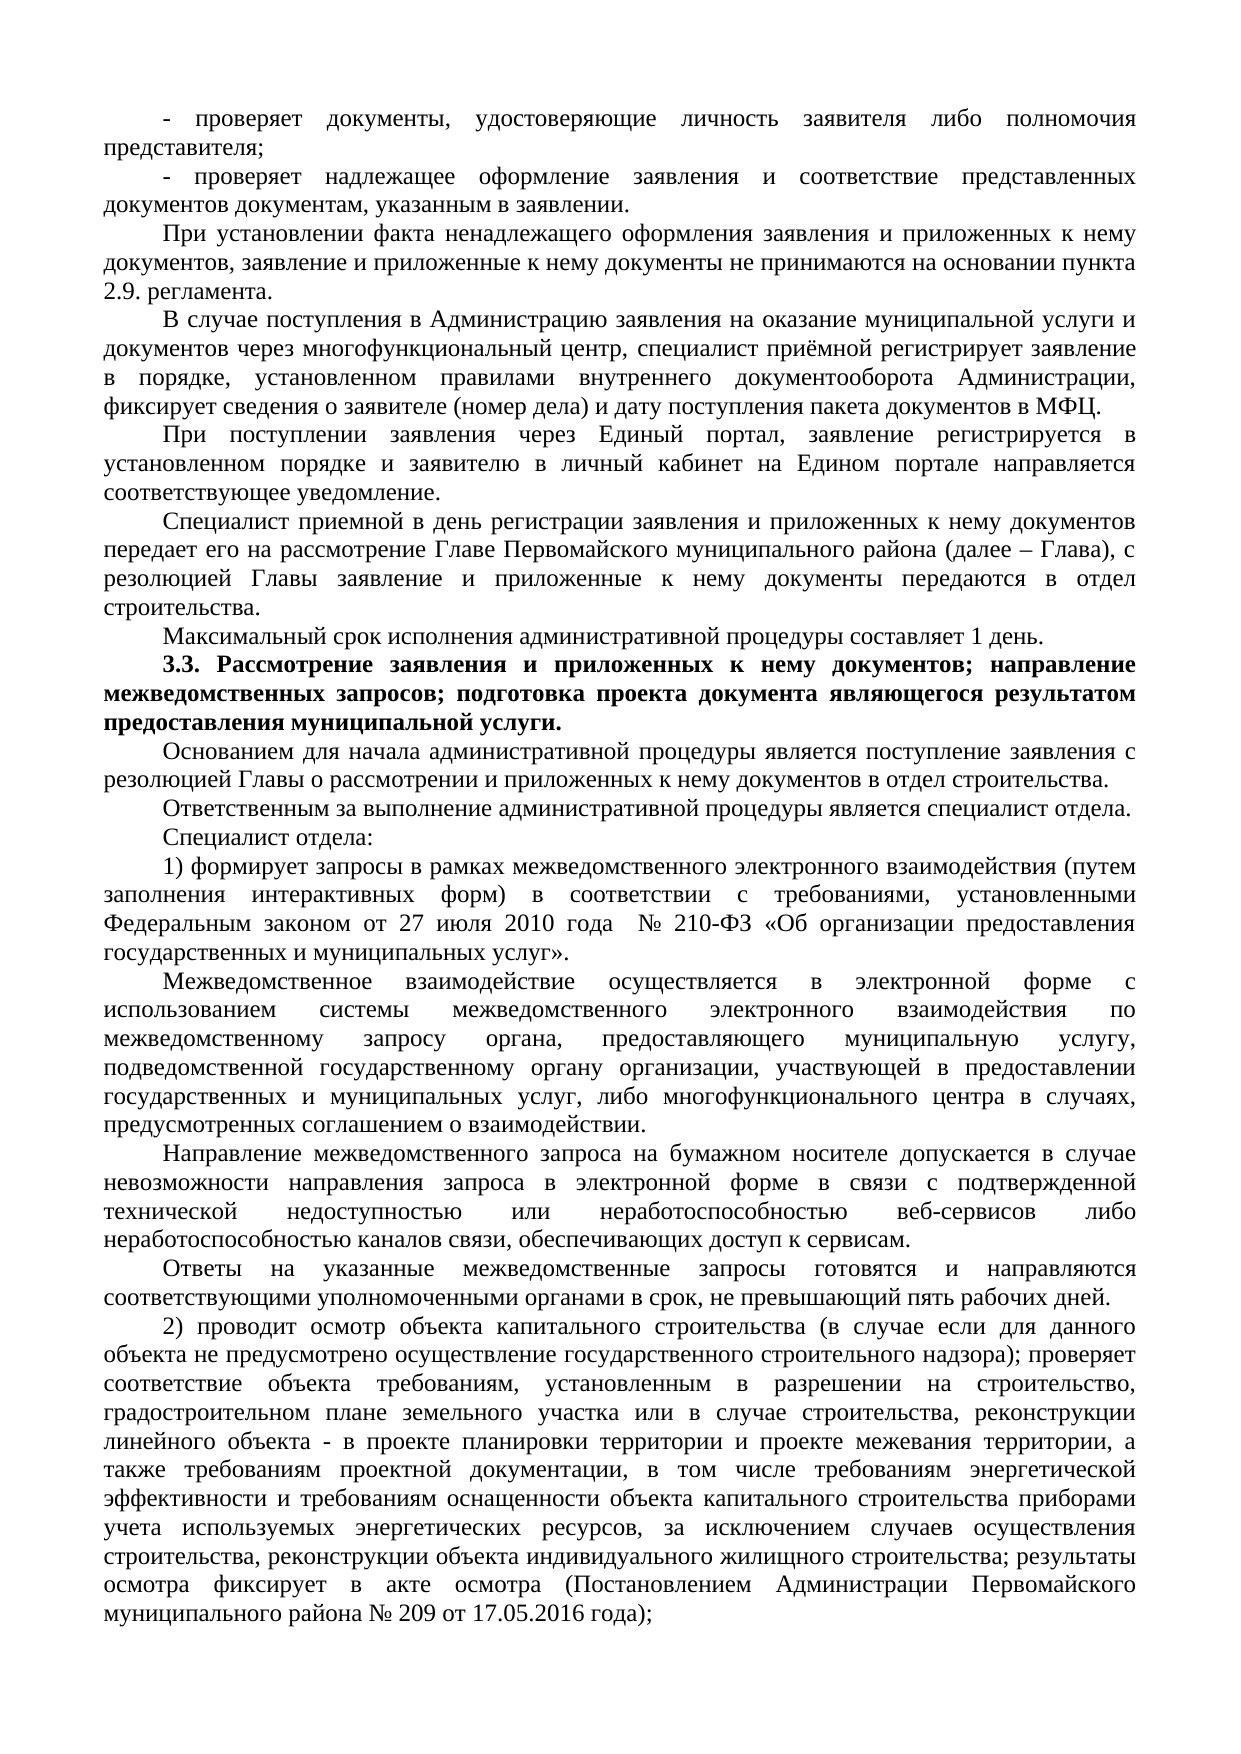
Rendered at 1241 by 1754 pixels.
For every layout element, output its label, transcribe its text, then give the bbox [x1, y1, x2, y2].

text Ответы на указанные межведомственные запросы готовятся и направляются соответствующими уполномоченными органами в срок, не превышающий пять рабочих дней. [103, 1253, 1137, 1311]
text Направление межведомственного запроса на бумажном носителе допускается в случае невозможности направления запроса в электронной форме в связи с подтвержденной технической недоступностью или неработоспособностью веб-сервисов либо неработоспособностью каналов связи, обеспечивающих доступ к сервисам. [103, 1138, 1137, 1253]
text Максимальный срок исполнения административной процедуры составляет 1 день. [103, 621, 1137, 649]
text - проверяет документы, удостоверяющие личность заявителя либо полномочия представителя; [103, 103, 1137, 161]
text 3.3. Рассмотрение заявления и приложенных к нему документов; направление межведомственных запросов; подготовка проекта документа являющегося результатом предоставления муниципальной услуги. [103, 649, 1137, 736]
text Ответственным за выполнение административной процедуры является специалист отдела. [103, 793, 1137, 822]
text 1) формирует запросы в рамках межведомственного электронного взаимодействия (путем заполнения интерактивных форм) в соответствии с требованиями, установленными Федеральным законом от 27 июля 2010 года № 210-ФЗ «Об организации предоставления государственных и муниципальных услуг». [103, 851, 1137, 966]
text Межведомственное взаимодействие осуществляется в электронной форме с использованием системы межведомственного электронного взаимодействия по межведомственному запросу органа, предоставляющего муниципальную услугу, подведомственной государственному органу организации, участвующей в предоставлении государственных и муниципальных услуг, либо многофункционального центра в случаях, предусмотренных соглашением о взаимодействии. [103, 966, 1137, 1138]
text Специалист приемной в день регистрации заявления и приложенных к нему документов передает его на рассмотрение Главе Первомайского муниципального района (далее – Глава), с резолюцией Главы заявление и приложенные к нему документы передаются в отдел строительства. [103, 506, 1137, 621]
text Специалист отдела: [103, 822, 1137, 851]
text 2) проводит осмотр объекта капитального строительства (в случае если для данного объекта не предусмотрено осуществление государственного строительного надзора); проверяет соответствие объекта требованиям, установленным в разрешении на строительство, градостроительном плане земельного участка или в случае строительства, реконструкции линейного объекта - в проекте планировки территории и проекте межевания территории, а также требованиям проектной документации, в том числе требованиям энергетической эффективности и требованиям оснащенности объекта капитального строительства приборами учета используемых энергетических ресурсов, за исключением случаев осуществления строительства, реконструкции объекта индивидуального жилищного строительства; результаты осмотра фиксирует в акте осмотра (Постановлением Администрации Первомайского муниципального района № 209 от 17.05.2016 года); [103, 1311, 1137, 1627]
text При установлении факта ненадлежащего оформления заявления и приложенных к нему документов, заявление и приложенные к нему документы не принимаются на основании пункта 2.9. регламента. [103, 218, 1137, 304]
text - проверяет надлежащее оформление заявления и соответствие представленных документов документам, указанным в заявлении. [103, 161, 1137, 218]
text При поступлении заявления через Единый портал, заявление регистрируется в установленном порядке и заявителю в личный кабинет на Едином портале направляется соответствующее уведомление. [103, 419, 1137, 506]
text Основанием для начала административной процедуры является поступление заявления с резолюцией Главы о рассмотрении и приложенных к нему документов в отдел строительства. [103, 736, 1137, 793]
text В случае поступления в Администрацию заявления на оказание муниципальной услуги и документов через многофункциональный центр, специалист приёмной регистрирует заявление в порядке, установленном правилами внутреннего документооборота Администрации, фиксирует сведения о заявителе (номер дела) и дату поступления пакета документов в МФЦ. [103, 304, 1137, 419]
